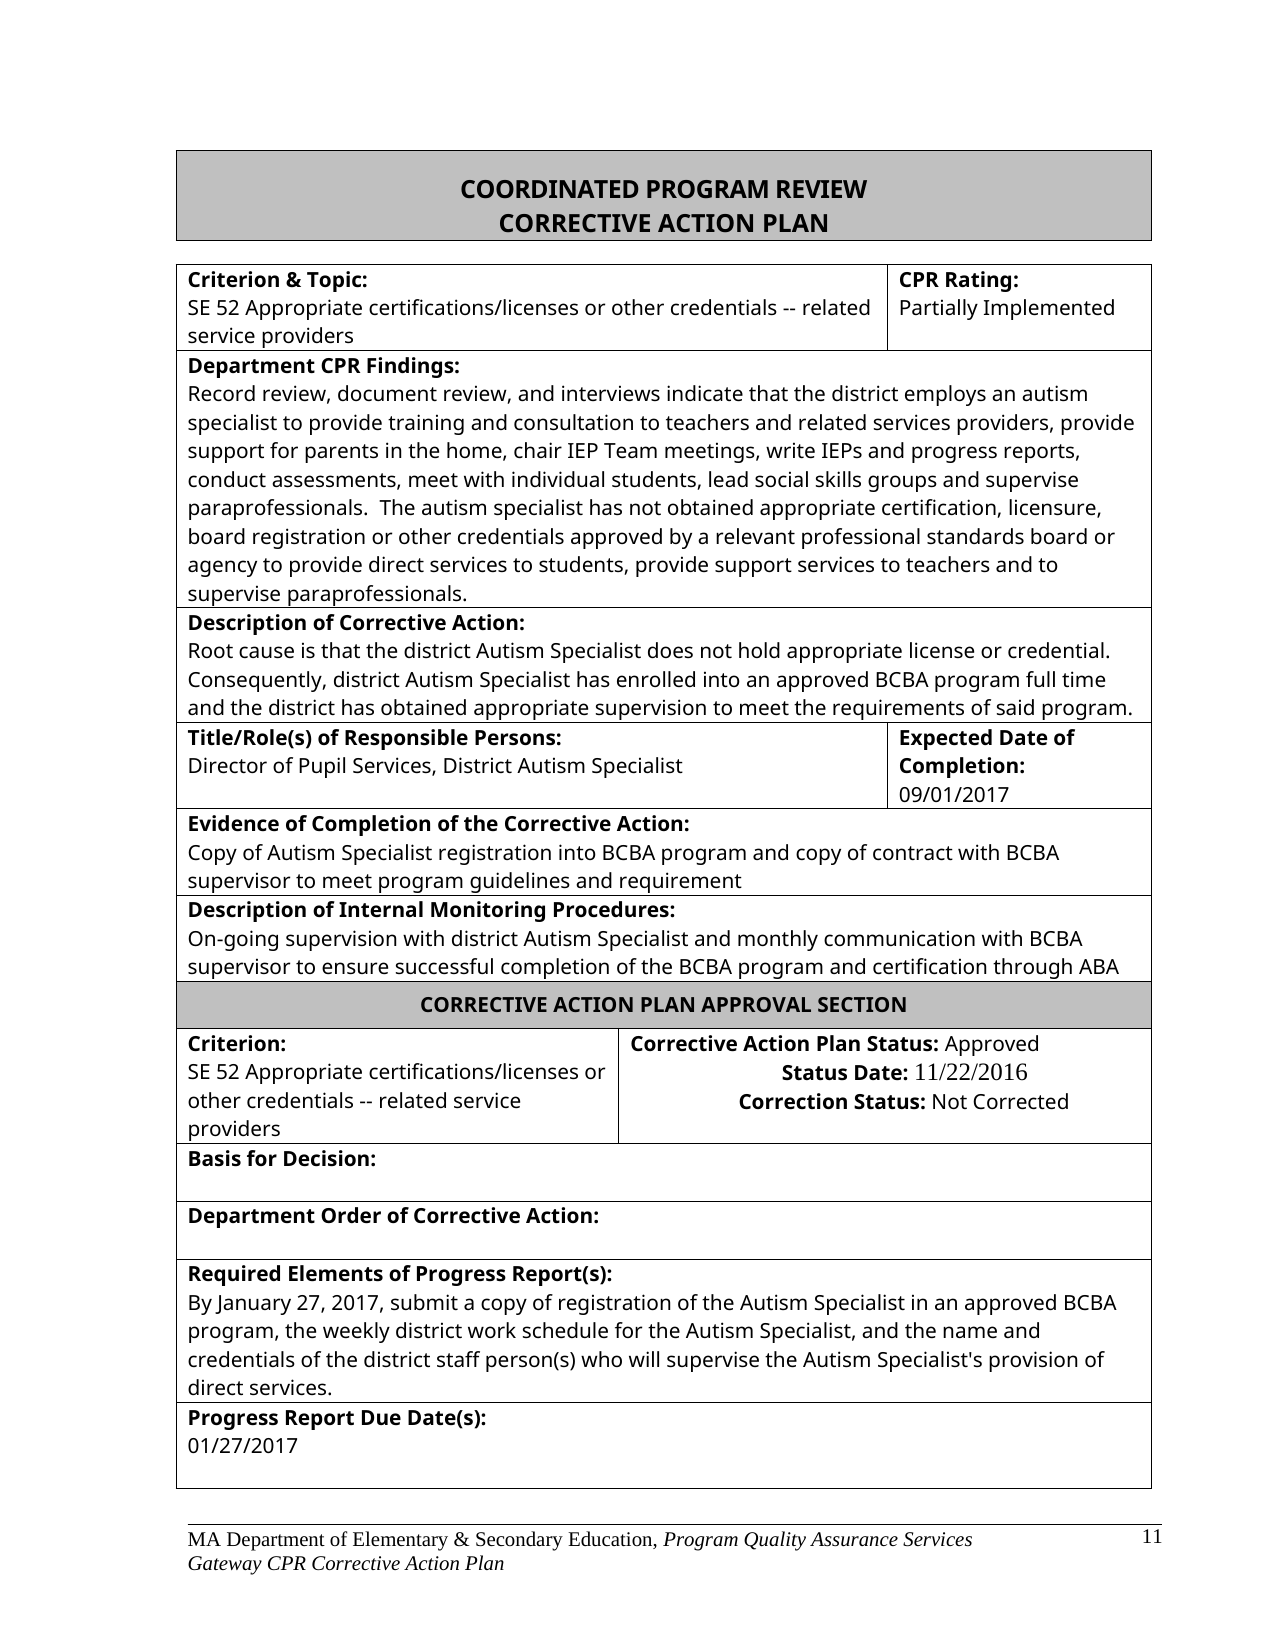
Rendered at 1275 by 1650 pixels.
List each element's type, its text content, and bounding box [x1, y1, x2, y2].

table_cell Department CPR Findings: Record review, document review, and interviews indicate that the district employs an autism specialist to provide training and consultation to teachers and related services providers, provide support for parents in the home, chair IEP Team meetings, write IEPs and progress reports, conduct assessments, meet with individual students, lead social skills groups and supervise paraprofessionals. The autism specialist has not obtained appropriate certification, licensure, board registration or other credentials approved by a relevant professional standards board or agency to provide direct services to students, provide support services to teachers and to supervise paraprofessionals. [177, 351, 1151, 607]
table_header COORDINATED PROGRAM REVIEW CORRECTIVE ACTION PLAN [177, 151, 1151, 240]
table_cell Description of Corrective Action: Root cause is that the district Autism Specialist does not hold appropriate license or credential. Consequently, district Autism Specialist has enrolled into an approved BCBA program full time and the district has obtained appropriate supervision to meet the requirements of said program. [177, 608, 1151, 722]
table_cell Department Order of Corrective Action: [177, 1202, 1151, 1258]
table_cell Corrective Action Plan Status: Approved Status Date: 11/22/2016 Correction Status: Not Corrected [619, 1029, 1151, 1143]
table_cell CORRECTIVE ACTION PLAN APPROVAL SECTION [177, 982, 1151, 1028]
table_header Criterion & Topic: SE 52 Appropriate certifications/licenses or other credentials -- related service providers [177, 265, 887, 350]
table_cell Required Elements of Progress Report(s): By January 27, 2017, submit a copy of registration of the Autism Specialist in an approved BCBA program, the weekly district work schedule for the Autism Specialist, and the name and credentials of the district staff person(s) who will supervise the Autism Specialist's provision of direct services. [177, 1260, 1151, 1402]
table_cell Expected Date of Completion: 09/01/2017 [888, 723, 1151, 808]
table_header CPR Rating: Partially Implemented [888, 265, 1151, 350]
table_cell Basis for Decision: [177, 1144, 1151, 1201]
table_cell Evidence of Completion of the Corrective Action: Copy of Autism Specialist registration into BCBA program and copy of contract with BCBA supervisor to meet program guidelines and requirement [177, 809, 1151, 894]
table_cell Progress Report Due Date(s): 01/27/2017 [177, 1403, 1151, 1488]
table_cell Description of Internal Monitoring Procedures: On-going supervision with district Autism Specialist and monthly communication with BCBA supervisor to ensure successful completion of the BCBA program and certification through ABA [177, 896, 1151, 981]
table_cell Title/Role(s) of Responsible Persons: Director of Pupil Services, District Autism Specialist [177, 723, 887, 808]
table_cell Criterion: SE 52 Appropriate certifications/licenses or other credentials -- related service providers [177, 1029, 618, 1143]
